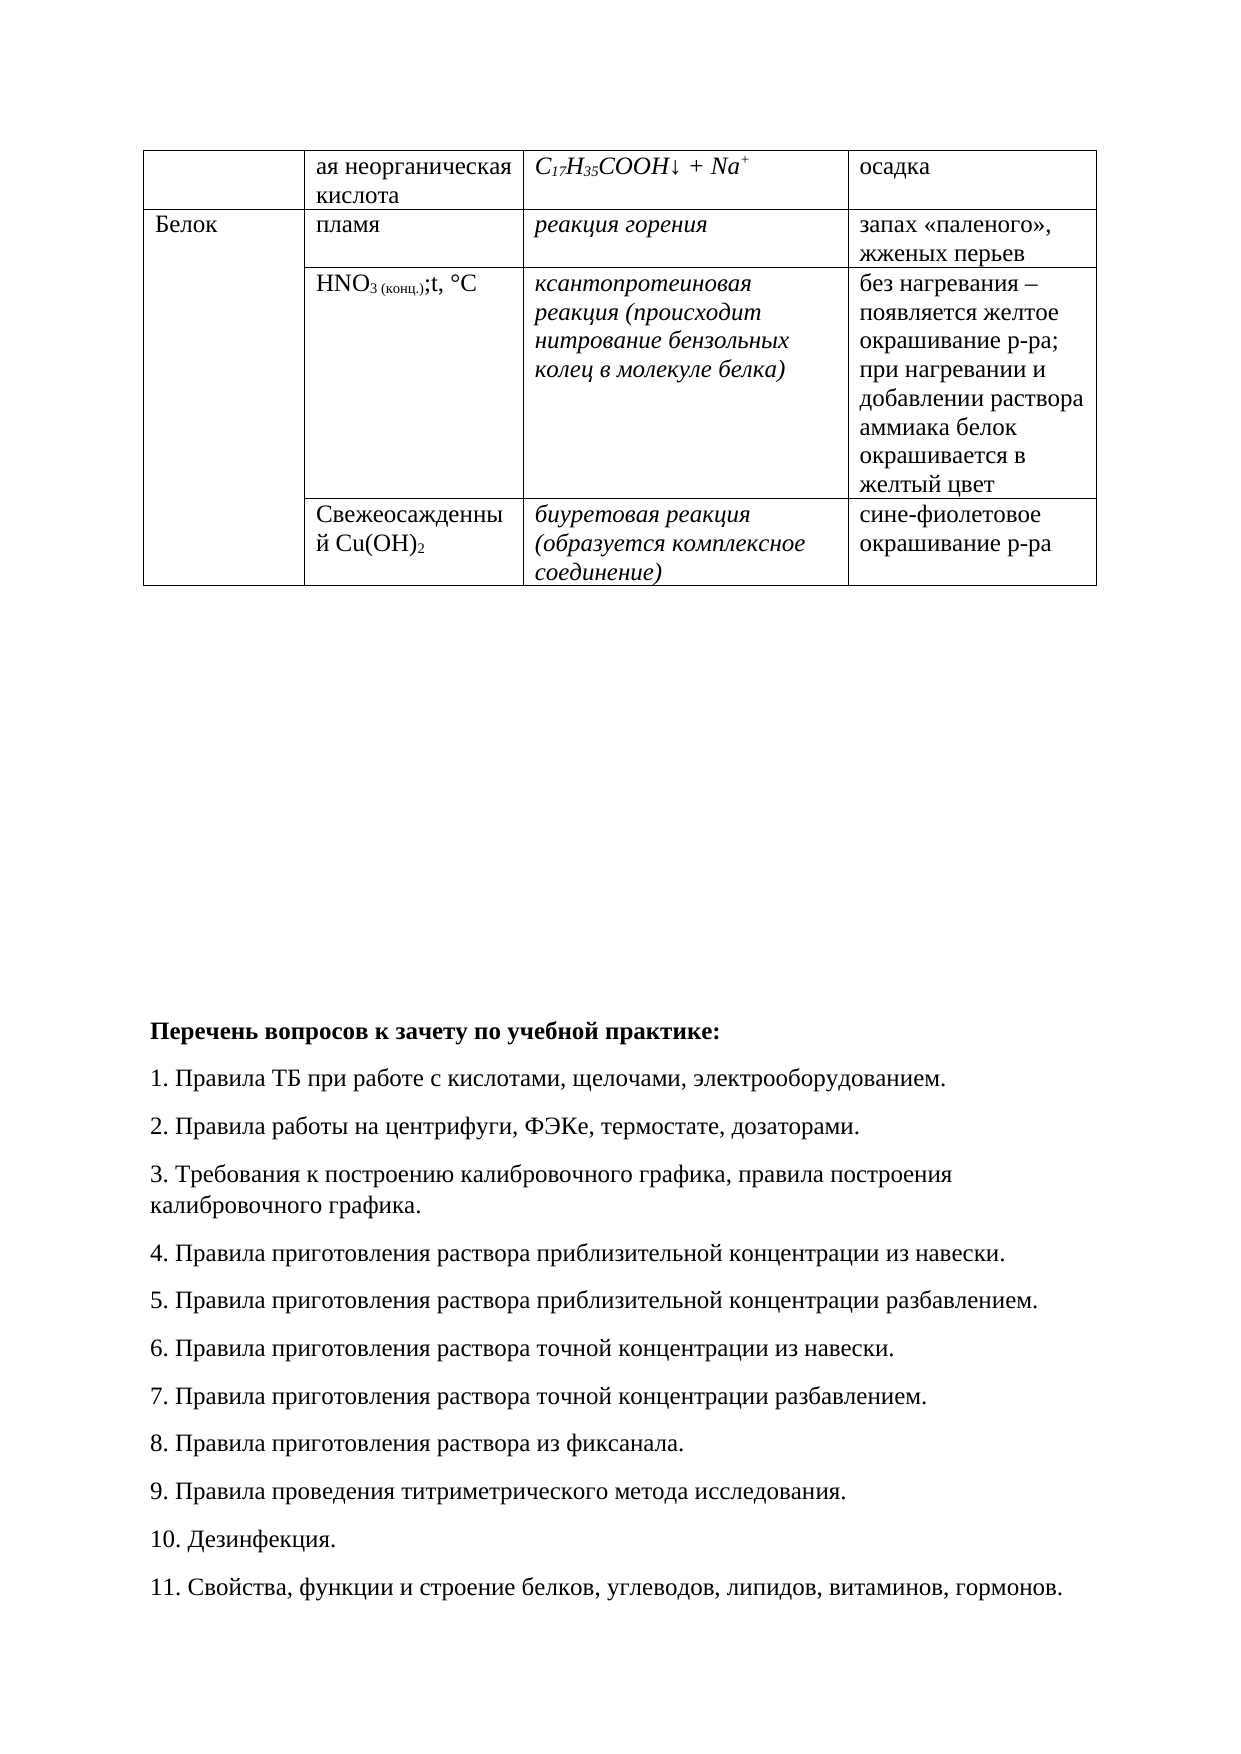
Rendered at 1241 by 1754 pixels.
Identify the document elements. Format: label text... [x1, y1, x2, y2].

text 11. Свойства, функции и строение белков, углеводов, липидов, витаминов, гормонов. [150, 1572, 1090, 1600]
text 8. Правила приготовления раствора из фиксанала. [150, 1428, 1090, 1457]
table_cell ксантопротеиновая реакция (происходит нитрование бензольных колец в молекуле белка) [524, 268, 848, 498]
table_cell запах «паленого», жженых перьев [849, 210, 1096, 267]
text 9. Правила проведения титриметрического метода исследования. [150, 1476, 1090, 1505]
text 5. Правила приготовления раствора приблизительной концентрации разбавлением. [150, 1285, 1090, 1314]
text 1. Правила ТБ при работе с кислотами, щелочами, электрооборудованием. [150, 1063, 1090, 1092]
table_cell реакция горения [524, 210, 848, 267]
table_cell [524, 151, 848, 208]
table_cell пламя [305, 210, 523, 267]
table_cell Белок [144, 210, 304, 585]
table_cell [849, 151, 1096, 208]
text 3. Требования к построению калибровочного графика, правила построения калибровочного графика. [150, 1159, 1090, 1219]
text Перечень вопросов к зачету по учебной практике: [150, 1016, 1090, 1044]
text 10. Дезинфекция. [150, 1524, 1090, 1553]
text 2. Правила работы на центрифуги, ФЭКе, термостате, дозаторами. [150, 1111, 1090, 1140]
text 7. Правила приготовления раствора точной концентрации разбавлением. [150, 1381, 1090, 1409]
table_cell без нагревания – появляется желтое окрашивание р-ра; при нагревании и добавлении раствора аммиака белок окрашивается в желтый цвет [849, 268, 1096, 498]
table_cell биуретовая реакция (образуется комплексное соединение) [524, 499, 848, 585]
table_cell НNO3 (конц.);t, °С [305, 268, 523, 498]
table_cell Свежеосажденный Сu(OH)2 [305, 499, 523, 585]
text 6. Правила приготовления раствора точной концентрации из навески. [150, 1333, 1090, 1362]
table_cell сине-фиолетовое окрашивание р-ра [849, 499, 1096, 585]
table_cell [305, 151, 523, 208]
text 4. Правила приготовления раствора приблизительной концентрации из навески. [150, 1238, 1090, 1266]
